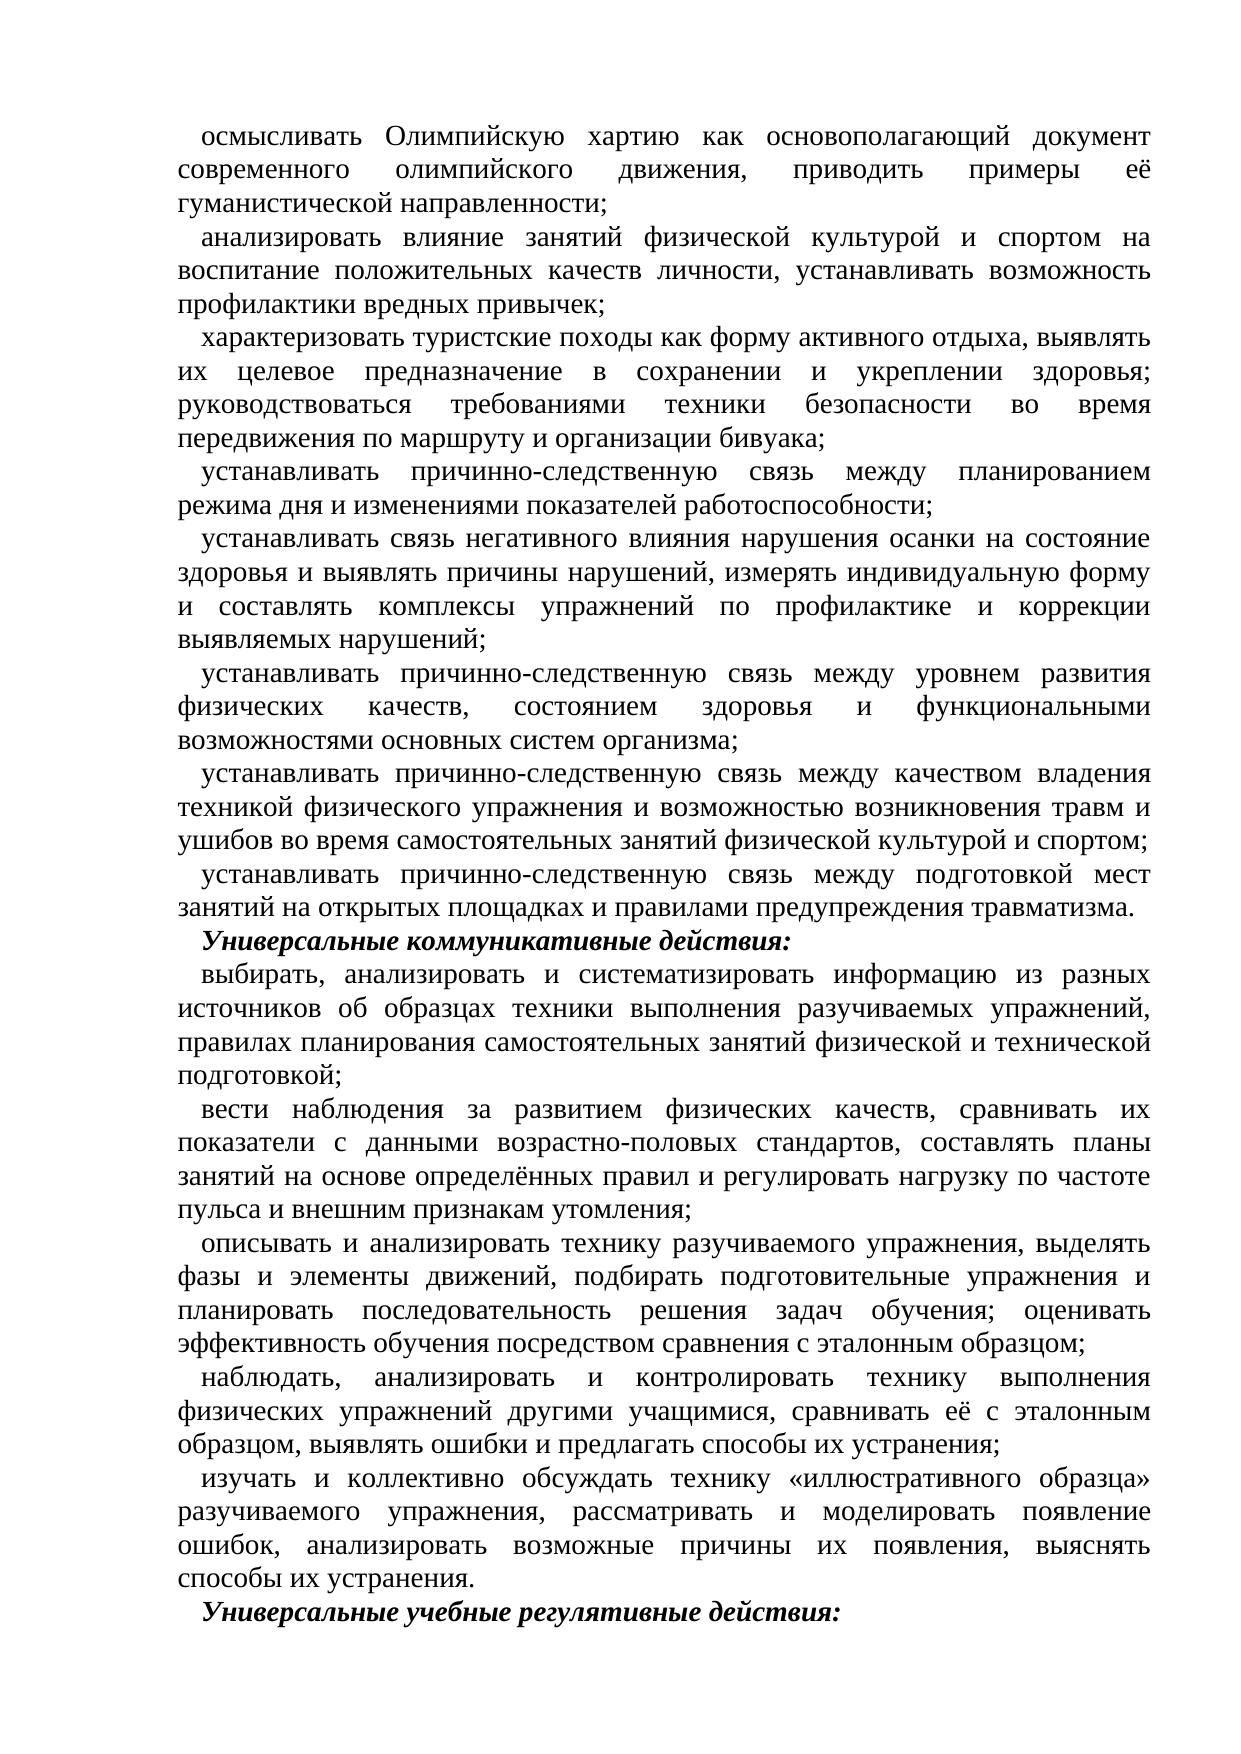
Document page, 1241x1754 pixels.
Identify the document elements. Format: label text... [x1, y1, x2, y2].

text характеризовать туристские походы как форму активного отдыха, выявлять их целевое предназначение в сохранении и укреплении здоровья; руководствоваться требованиями техники безопасности во время передвижения по маршруту и организации бивуака; [177, 319, 1152, 453]
text выбирать, анализировать и систематизировать информацию из разных источников об образцах техники выполнения разучиваемых упражнений, правилах планирования самостоятельных занятий физической и технической подготовкой; [177, 957, 1152, 1091]
text вести наблюдения за развитием физических качеств, сравнивать их показатели с данными возрастно-половых стандартов, составлять планы занятий на основе определённых правил и регулировать нагрузку по частоте пульса и внешним признакам утомления; [177, 1091, 1152, 1225]
text устанавливать связь негативного влияния нарушения осанки на состояние здоровья и выявлять причины нарушений, измерять индивидуальную форму и составлять комплексы упражнений по профилактике и коррекции выявляемых нарушений; [177, 521, 1152, 655]
text устанавливать причинно-следственную связь между уровнем развития физических качеств, состоянием здоровья и функциональными возможностями основных систем организма; [177, 655, 1152, 755]
text устанавливать причинно-следственную связь между подготовкой мест занятий на открытых площадках и правилами предупреждения травматизма. [177, 856, 1152, 923]
text наблюдать, анализировать и контролировать технику выполнения физических упражнений другими учащимися, сравнивать её с эталонным образцом, выявлять ошибки и предлагать способы их устранения; [177, 1359, 1152, 1460]
text устанавливать причинно-следственную связь между планированием режима дня и изменениями показателей работоспособности; [177, 453, 1152, 521]
text осмысливать Олимпийскую хартию как основополагающий документ современного олимпийского движения, приводить примеры её гуманистической направленности; [177, 118, 1152, 219]
text изучать и коллективно обсуждать технику «иллюстративного образца» разучиваемого упражнения, рассматривать и моделировать появление ошибок, анализировать возможные причины их появления, выяснять способы их устранения. [177, 1460, 1152, 1594]
text Универсальные коммуникативные действия: [177, 923, 1152, 957]
text устанавливать причинно-следственную связь между качеством владения техникой физического упражнения и возможностью возникновения травм и ушибов во время самостоятельных занятий физической культурой и спортом; [177, 755, 1152, 856]
text Универсальные учебные регулятивные действия: [177, 1594, 1152, 1627]
text описывать и анализировать технику разучиваемого упражнения, выделять фазы и элементы движений, подбирать подготовительные упражнения и планировать последовательность решения задач обучения; оценивать эффективность обучения посредством сравнения с эталонным образцом; [177, 1225, 1152, 1359]
text анализировать влияние занятий физической культурой и спортом на воспитание положительных качеств личности, устанавливать возможность профилактики вредных привычек; [177, 219, 1152, 319]
